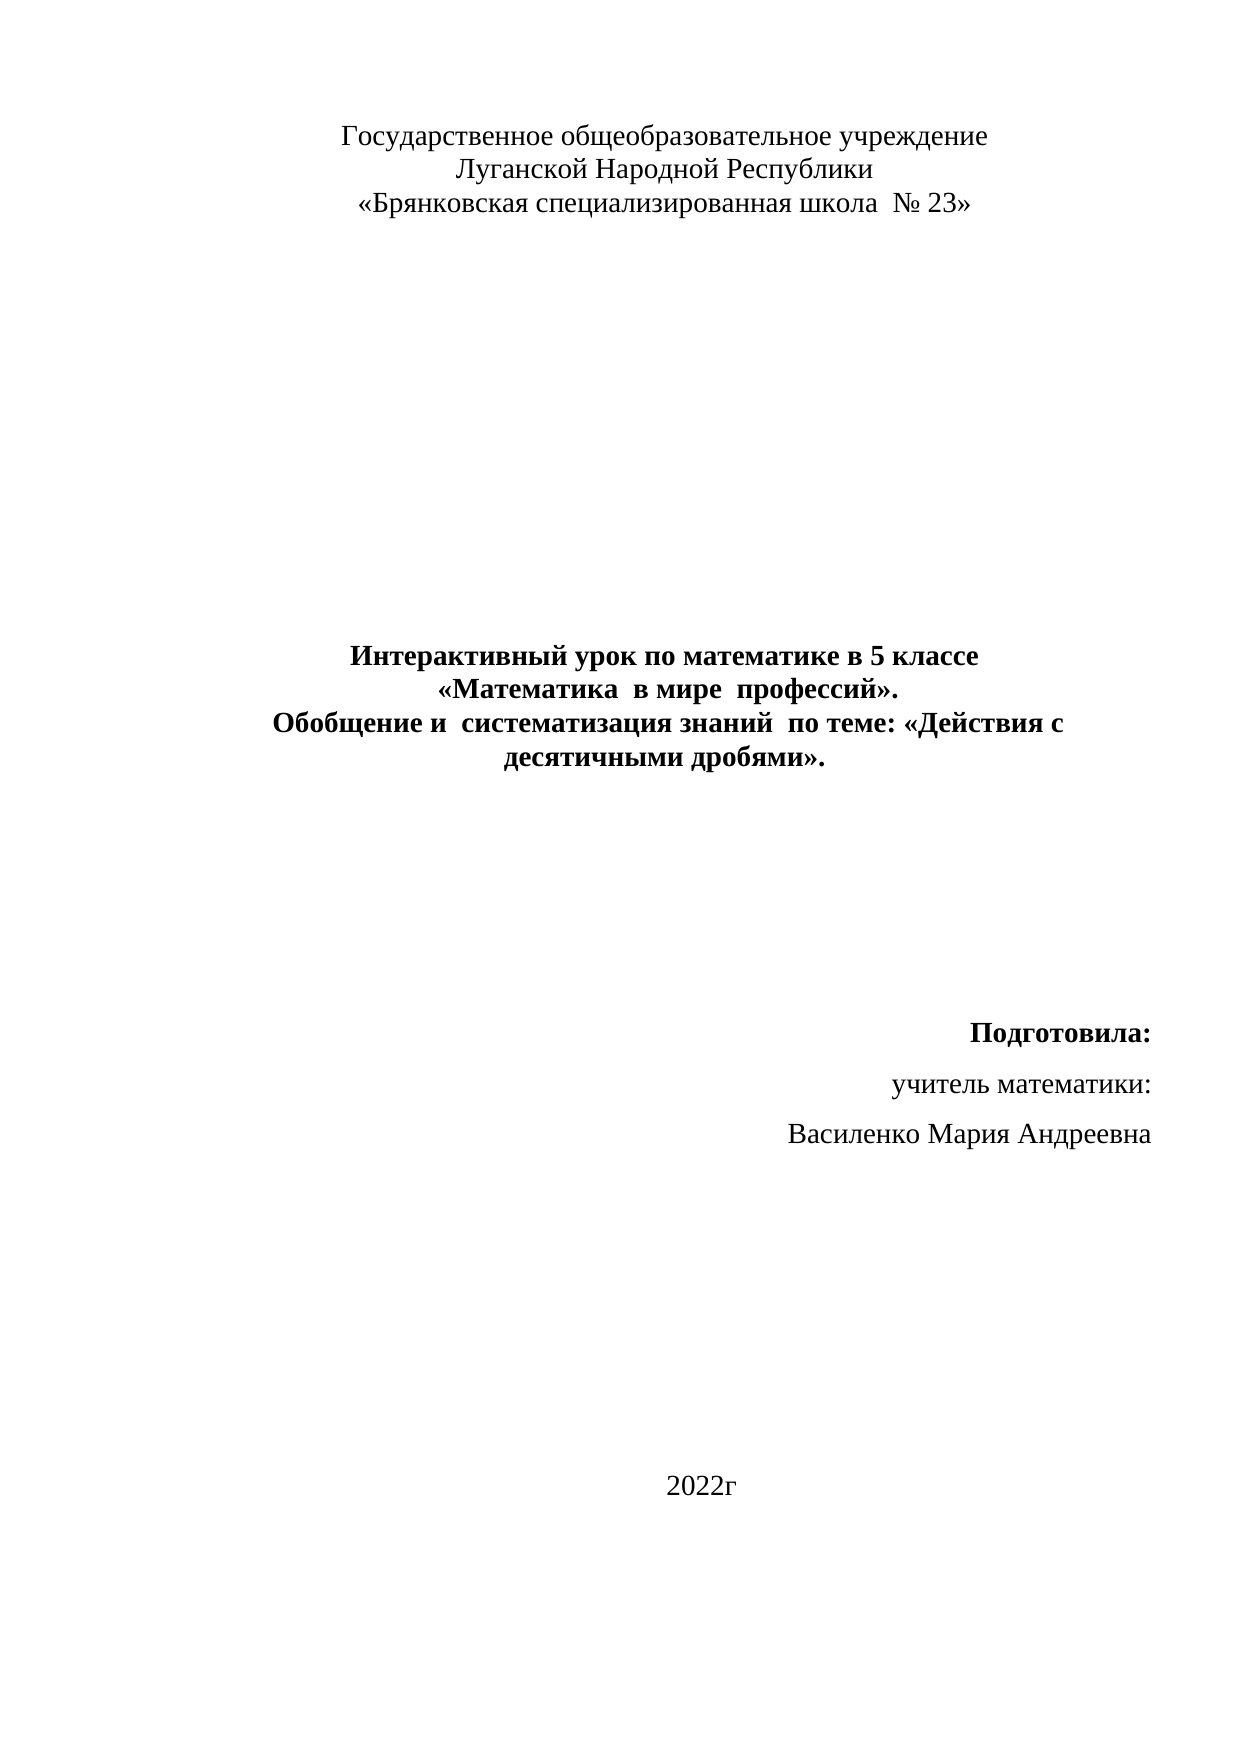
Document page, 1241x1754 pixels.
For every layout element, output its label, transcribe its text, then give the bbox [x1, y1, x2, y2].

text «Брянковская специализированная школа № 23» [177, 185, 1152, 219]
text Василенко Мария Андреевна [177, 1116, 1152, 1149]
text учитель математики: [177, 1066, 1152, 1099]
text Луганской Народной Республики [177, 152, 1152, 185]
text Подготовила: [177, 1015, 1152, 1049]
text 2022г [177, 1468, 1152, 1502]
text «Математика в мире профессий». [177, 672, 1152, 705]
text Интерактивный урок по математике в 5 классе [177, 638, 1152, 672]
text Государственное общеобразовательное учреждение [177, 118, 1152, 152]
text Обобщение и систематизация знаний по теме: «Действия с десятичными дробями». [177, 705, 1152, 772]
